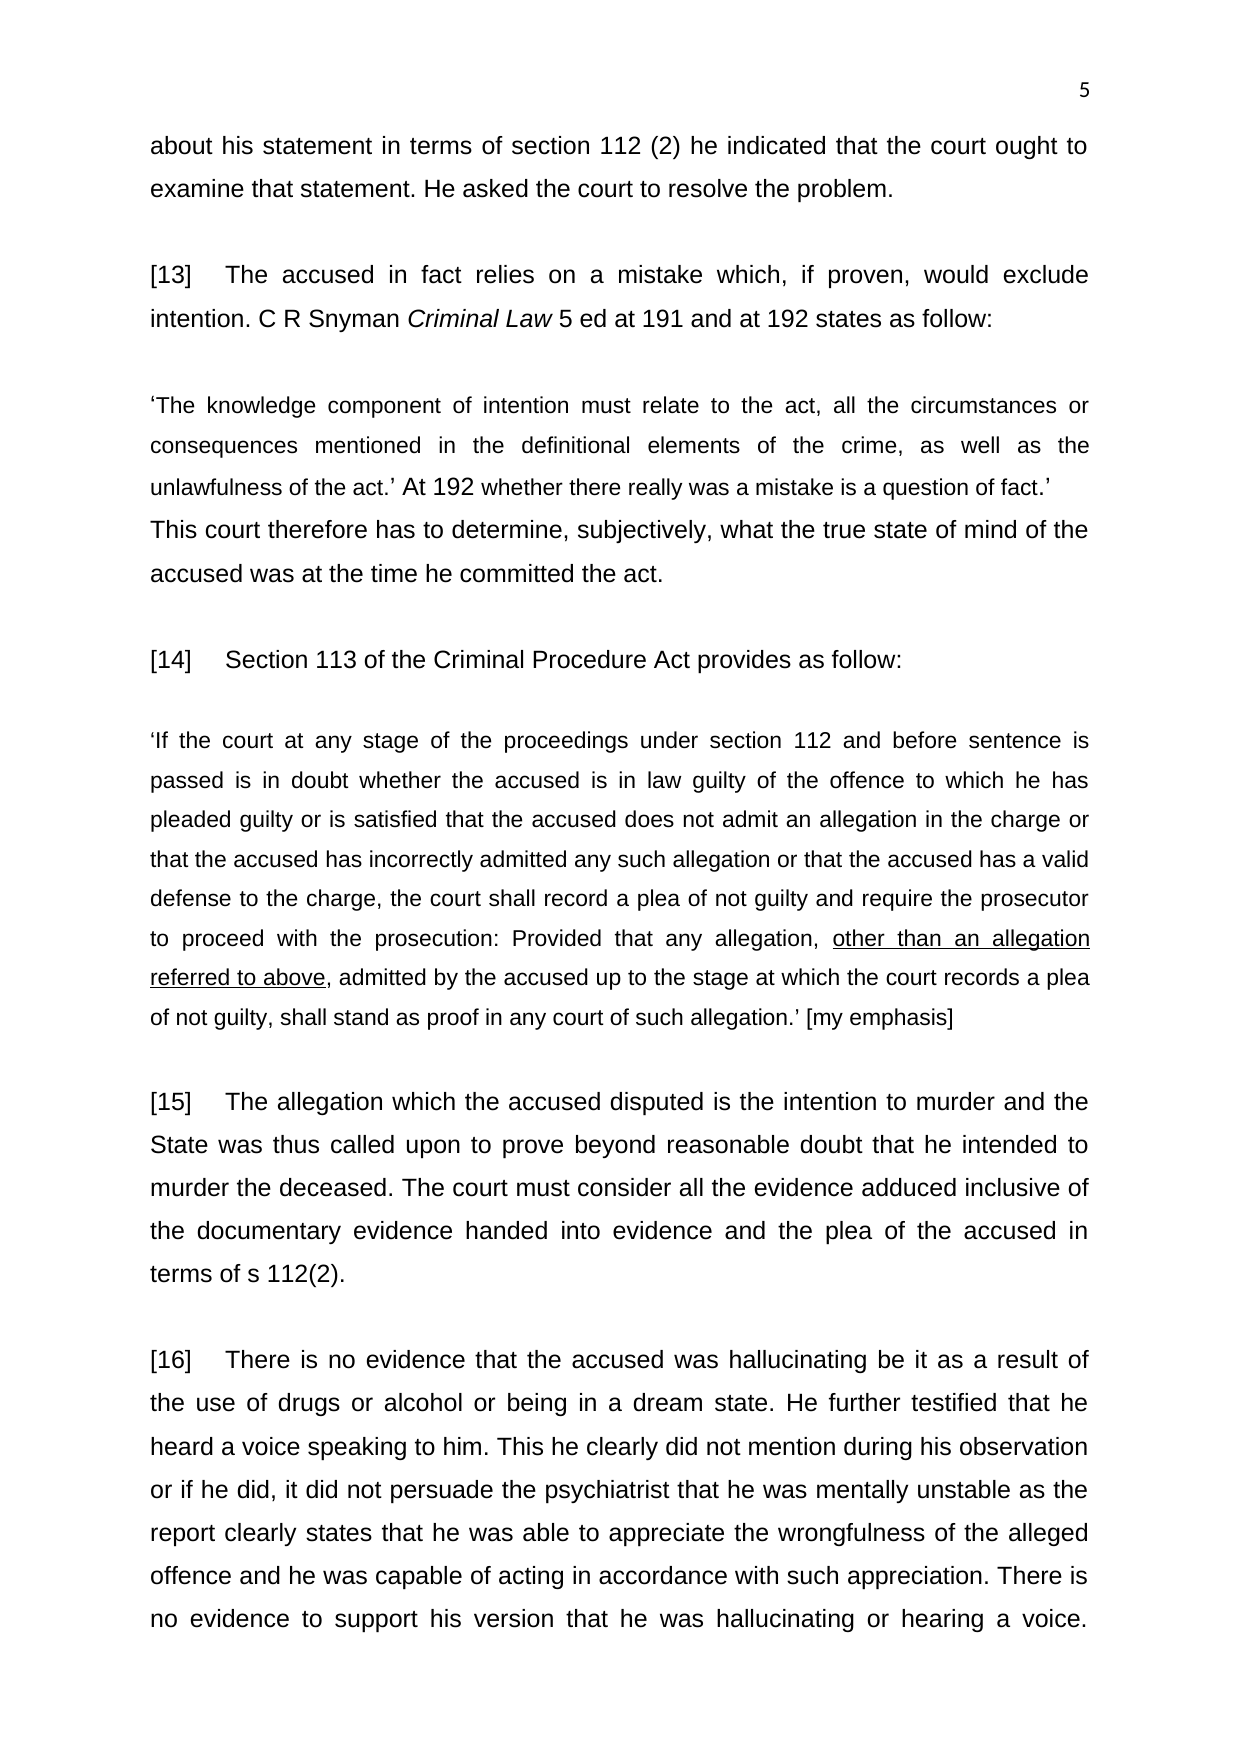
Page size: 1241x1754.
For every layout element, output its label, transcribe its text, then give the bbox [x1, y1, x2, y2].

text [15] The allegation which the accused disputed is the intention to murder and the State was thus called upon to prove beyond reasonable doubt that he intended to murder the deceased. The court must consider all the evidence adduced inclusive of the documentary evidence handed into evidence and the plea of the accused in terms of s 112(2). [150, 1086, 1090, 1288]
text ‘The knowledge component of intention must relate to the act, all the circumstances or consequences mentioned in the definitional elements of the crime, as well as the unlawfulness of the act.’ At 192 whether there really was a mistake is a question of fact.’ [150, 390, 1090, 501]
text [14] Section 113 of the Criminal Procedure Act provides as follow: [150, 645, 1090, 674]
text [150, 1345, 1090, 1633]
text This court therefore has to determine, subjectively, what the true state of mind of the accused was at the time he committed the act. [150, 516, 1090, 587]
text [13] The accused in fact relies on a mistake which, if proven, would exclude intention. C R Snyman Criminal Law 5 ed at 191 and at 192 states as follow: [150, 260, 1090, 332]
text ‘If the court at any stage of the proceedings under section 112 and before sentence is passed is in doubt whether the accused is in law guilty of the offence to which he has pleaded guilty or is satisfied that the accused does not admit an allegation in the charge or that the accused has incorrectly admitted any such allegation or that the accused has a valid defense to the charge, the court shall record a plea of not guilty and require the prosecutor to proceed with the prosecution: Provided that any allegation, other than an allegation referred to above, admitted by the accused up to the stage at which the court records a plea of not guilty, shall stand as proof in any court of such allegation.’ [my emphasis] [150, 727, 1090, 1030]
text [150, 131, 1090, 203]
